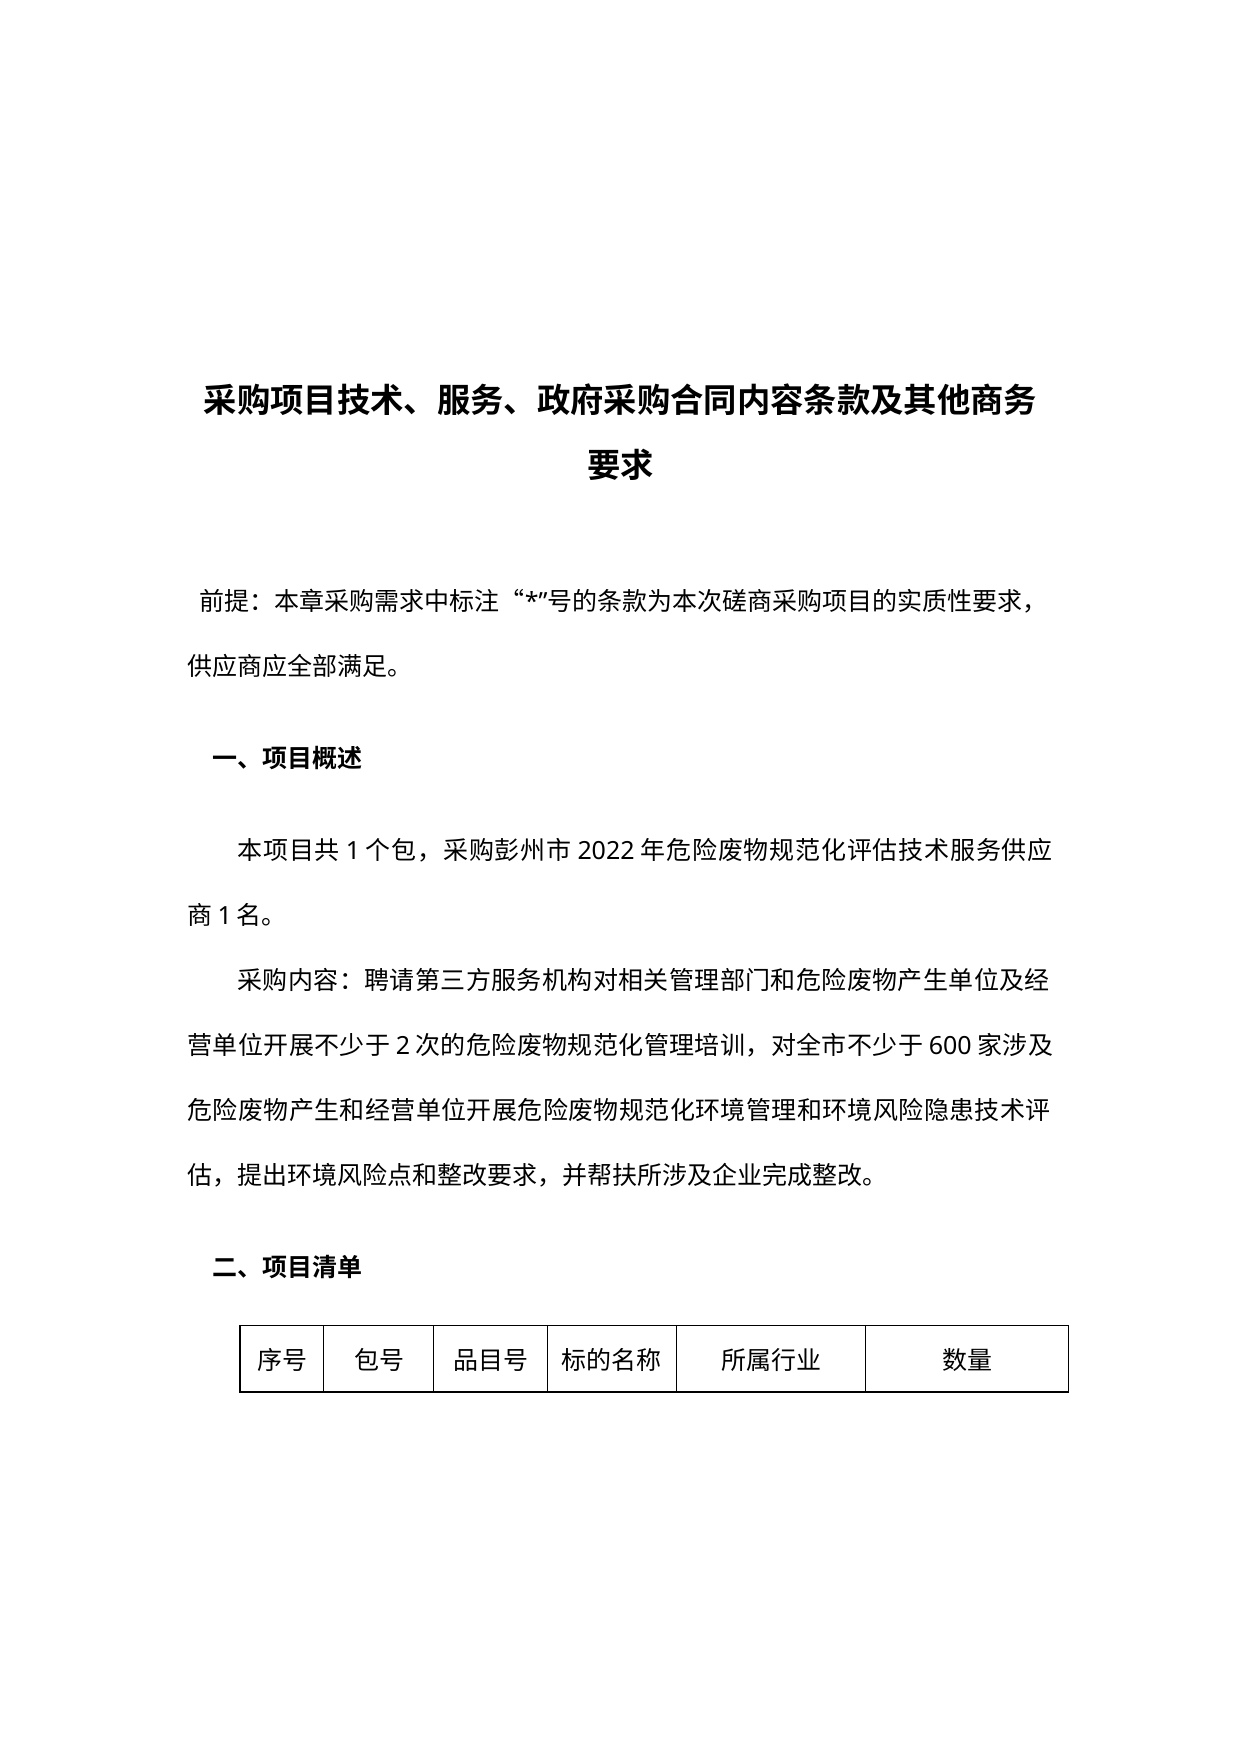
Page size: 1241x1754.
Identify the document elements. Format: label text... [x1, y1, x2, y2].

subtitle 一、项目概述 [187, 724, 1053, 789]
text 本项目共1个包，采购彭州市2022年危险废物规范化评估技术服务供应商1名。 [187, 816, 1053, 946]
subtitle 二、项目清单 [187, 1233, 1053, 1298]
table_header 数量 [866, 1326, 1068, 1391]
table_header 序号 [241, 1326, 323, 1391]
text 采购内容：聘请第三方服务机构对相关管理部门和危险废物产生单位及经营单位开展不少于2次的危险废物规范化管理培训，对全市不少于600家涉及危险废物产生和经营单位开展危险废物规范化环境管理和环境风险隐患技术评估，提出环境风险点和整改要求，并帮扶所涉及企业完成整改。 [187, 946, 1053, 1206]
text 前提：本章采购需求中标注“*”号的条款为本次磋商采购项目的实质性要求，供应商应全部满足。 [187, 567, 1053, 697]
table_header 标的名称 [548, 1326, 676, 1391]
table_header 品目号 [434, 1326, 547, 1391]
table_header 所属行业 [677, 1326, 865, 1391]
table_header 包号 [324, 1326, 433, 1391]
title 采购项目技术、服务、政府采购合同内容条款及其他商务要求 [187, 366, 1053, 496]
